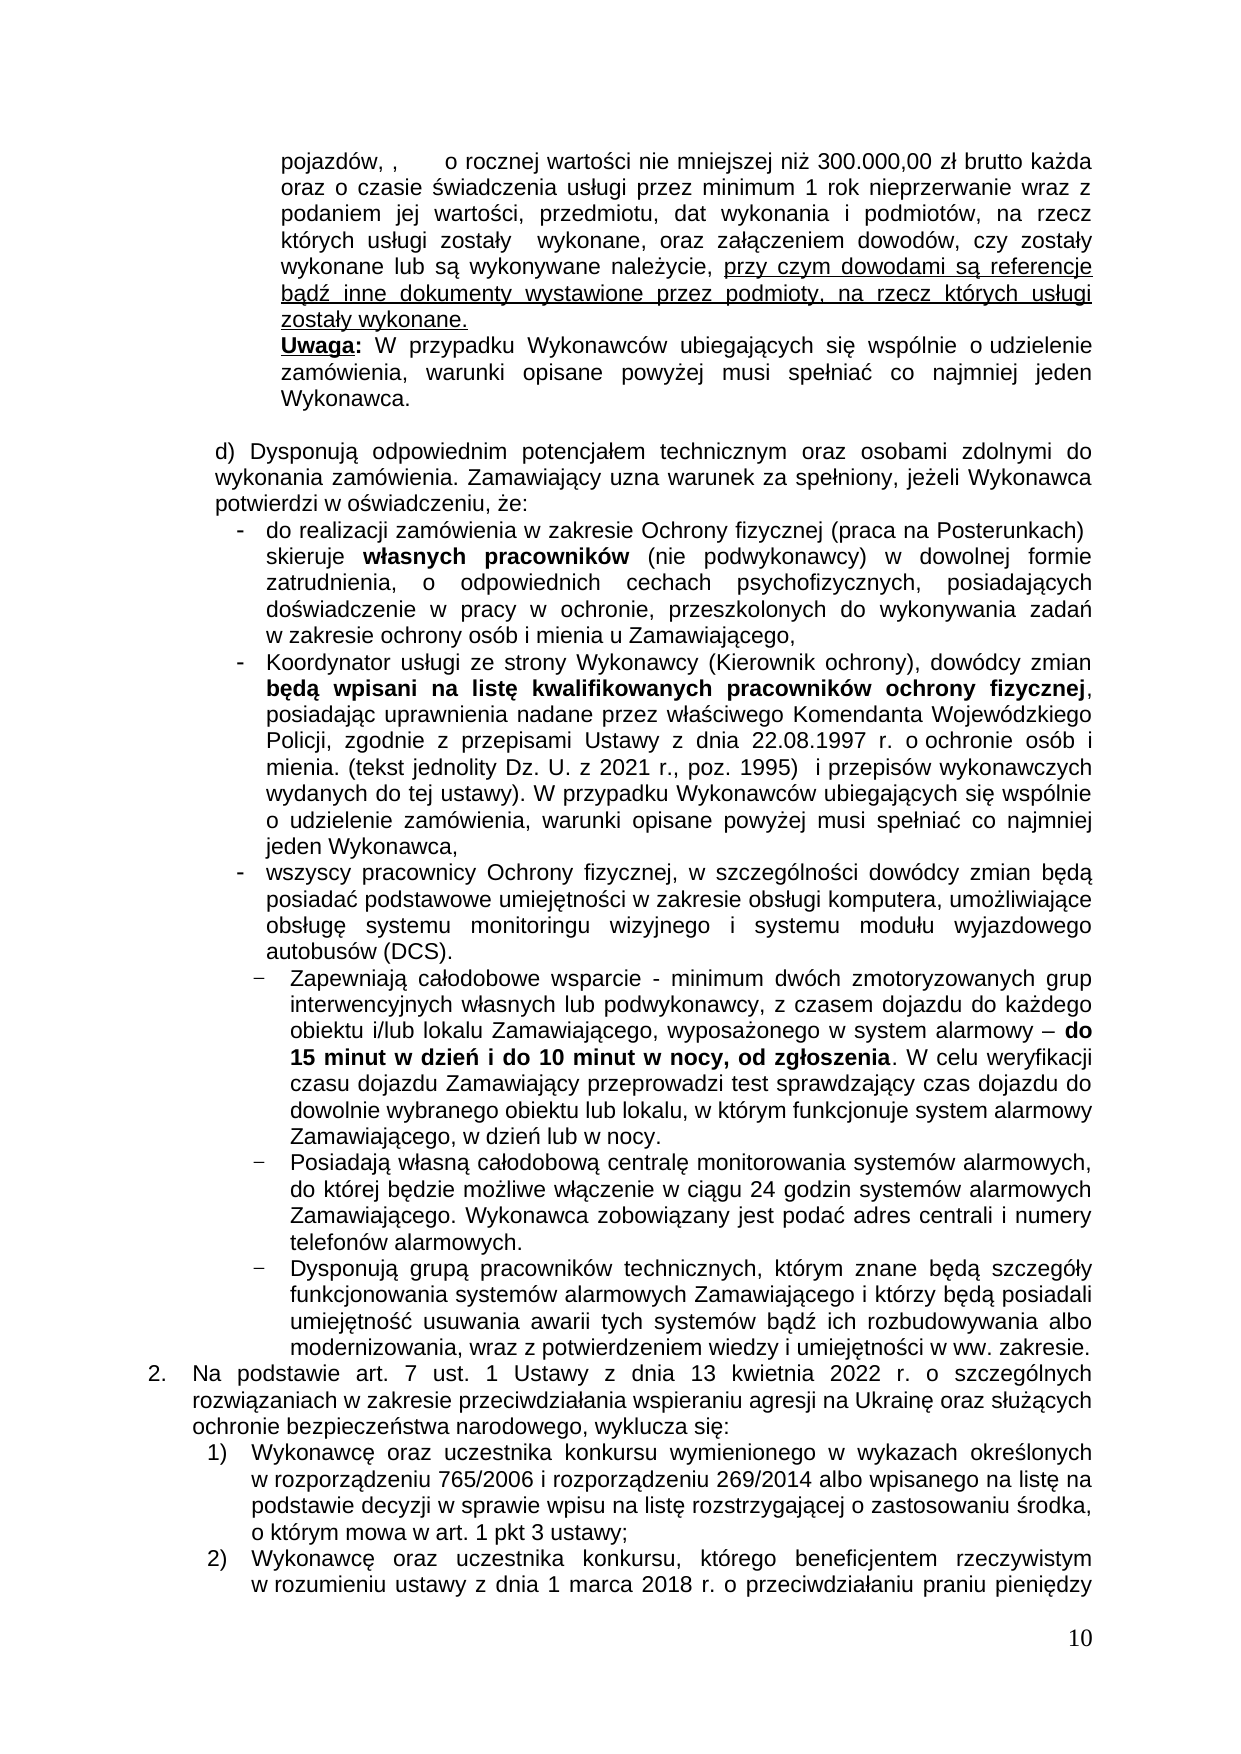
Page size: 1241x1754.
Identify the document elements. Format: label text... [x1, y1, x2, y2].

list Uwaga: W przypadku Wykonawców ubiegających się wspólnie o udzielenie zamówienia, warunki opisane powyżej musi spełniać co najmniej jeden Wykonawca. [281, 332, 1092, 411]
list Koordynator usługi ze strony Wykonawcy (Kierownik ochrony), dowódcy zmian będą wpisani na listę kwalifikowanych pracowników ochrony fizycznej, posiadając uprawnienia nadane przez właściwego Komendanta Wojewódzkiego Policji, zgodnie z przepisami Ustawy z dnia 22.08.1997 r. o ochronie osób i mienia. (tekst jednolity Dz. U. z 2021 r., poz. 1995) i przepisów wykonawczych wydanych do tej ustawy). W przypadku Wykonawców ubiegających się wspólnie o udzielenie zamówienia, warunki opisane powyżej musi spełniać co najmniej jeden Wykonawca, [236, 648, 1092, 859]
list Na podstawie art. 7 ust. 1 Ustawy z dnia 13 kwietnia 2022 r. o szczególnych rozwiązaniach w zakresie przeciwdziałania wspieraniu agresji na Ukrainę oraz służących ochronie bezpieczeństwa narodowego, wyklucza się: [148, 1360, 1092, 1439]
list Dysponują grupą pracowników technicznych, którym znane będą szczegóły funkcjonowania systemów alarmowych Zamawiającego i którzy będą posiadali umiejętność usuwania awarii tych systemów bądź ich rozbudowywania albo modernizowania, wraz z potwierdzeniem wiedzy i umiejętności w ww. zakresie. [252, 1255, 1092, 1360]
list Zapewniają całodobowe wsparcie - minimum dwóch zmotoryzowanych grup interwencyjnych własnych lub podwykonawcy, z czasem dojazdu do każdego obiektu i/lub lokalu Zamawiającego, wyposażonego w system alarmowy – do 15 minut w dzień i do 10 minut w nocy, od zgłoszenia. W celu weryfikacji czasu dojazdu Zamawiający przeprowadzi test sprawdzający czas dojazdu do dowolnie wybranego obiektu lub lokalu, w którym funkcjonuje system alarmowy Zamawiającego, w dzień lub w nocy. [252, 965, 1092, 1149]
list Posiadają własną całodobową centralę monitorowania systemów alarmowych, do której będzie możliwe włączenie w ciągu 24 godzin systemów alarmowych Zamawiającego. Wykonawca zobowiązany jest podać adres centrali i numery telefonów alarmowych. [252, 1149, 1092, 1255]
list do realizacji zamówienia w zakresie Ochrony fizycznej (praca na Posterunkach) skieruje własnych pracowników (nie podwykonawcy) w dowolnej formie zatrudnienia, o odpowiednich cechach psychofizycznych, posiadających doświadczenie w pracy w ochronie, przeszkolonych do wykonywania zadań w zakresie ochrony osób i mienia u Zamawiającego, [236, 517, 1092, 648]
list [236, 148, 1092, 332]
list Wykonawcę oraz uczestnika konkursu wymienionego w wykazach określonych w rozporządzeniu 765/2006 i rozporządzeniu 269/2014 albo wpisanego na listę na podstawie decyzji w sprawie wpisu na listę rozstrzygającej o zastosowaniu środka, o którym mowa w art. 1 pkt 3 ustawy; [207, 1439, 1092, 1545]
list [207, 1545, 1092, 1597]
text d) Dysponują odpowiednim potencjałem technicznym oraz osobami zdolnymi do wykonania zamówienia. Zamawiający uzna warunek za spełniony, jeżeli Wykonawca potwierdzi w oświadczeniu, że: [215, 438, 1092, 517]
list wszyscy pracownicy Ochrony fizycznej, w szczególności dowódcy zmian będą posiadać podstawowe umiejętności w zakresie obsługi komputera, umożliwiające obsługę systemu monitoringu wizyjnego i systemu modułu wyjazdowego autobusów (DCS). [236, 859, 1092, 965]
